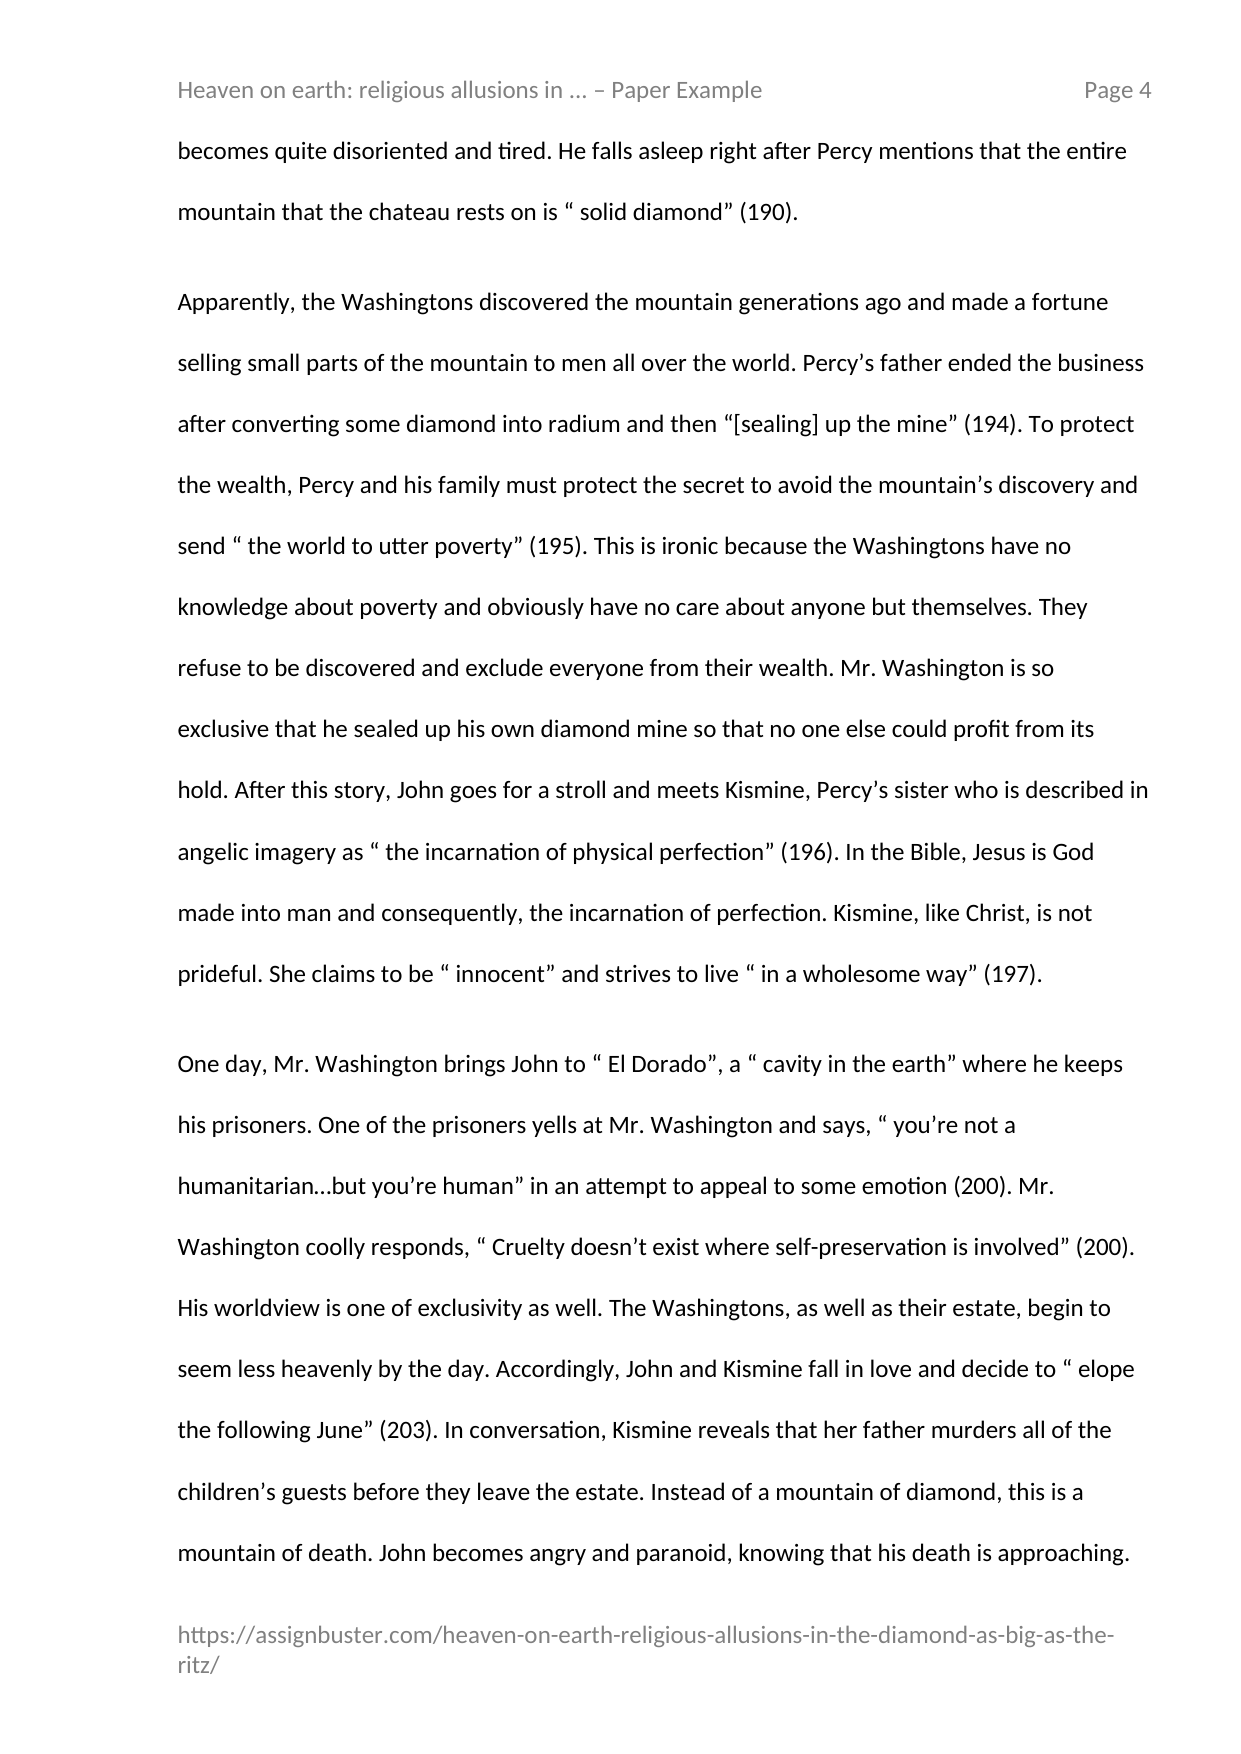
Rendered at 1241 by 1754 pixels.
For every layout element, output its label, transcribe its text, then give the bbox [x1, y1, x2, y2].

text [177, 135, 1152, 226]
text Apparently, the Washingtons discovered the mountain generations ago and made a fortune selling small parts of the mountain to men all over the world. Percy’s father ended the business after converting some diamond into radium and then “[sealing] up the mine” (194). To protect the wealth, Percy and his family must protect the secret to avoid the mountain’s discovery and send “ the world to utter poverty” (195). This is ironic because the Washingtons have no knowledge about poverty and obviously have no care about anyone but themselves. They refuse to be discovered and exclude everyone from their wealth. Mr. Washington is so exclusive that he sealed up his own diamond mine so that no one else could profit from its hold. After this story, John goes for a stroll and meets Kismine, Percy’s sister who is described in angelic imagery as “ the incarnation of physical perfection” (196). In the Bible, Jesus is God made into man and consequently, the incarnation of perfection. Kismine, like Christ, is not prideful. She claims to be “ innocent” and strives to live “ in a wholesome way” (197). [177, 286, 1152, 988]
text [177, 1048, 1152, 1567]
